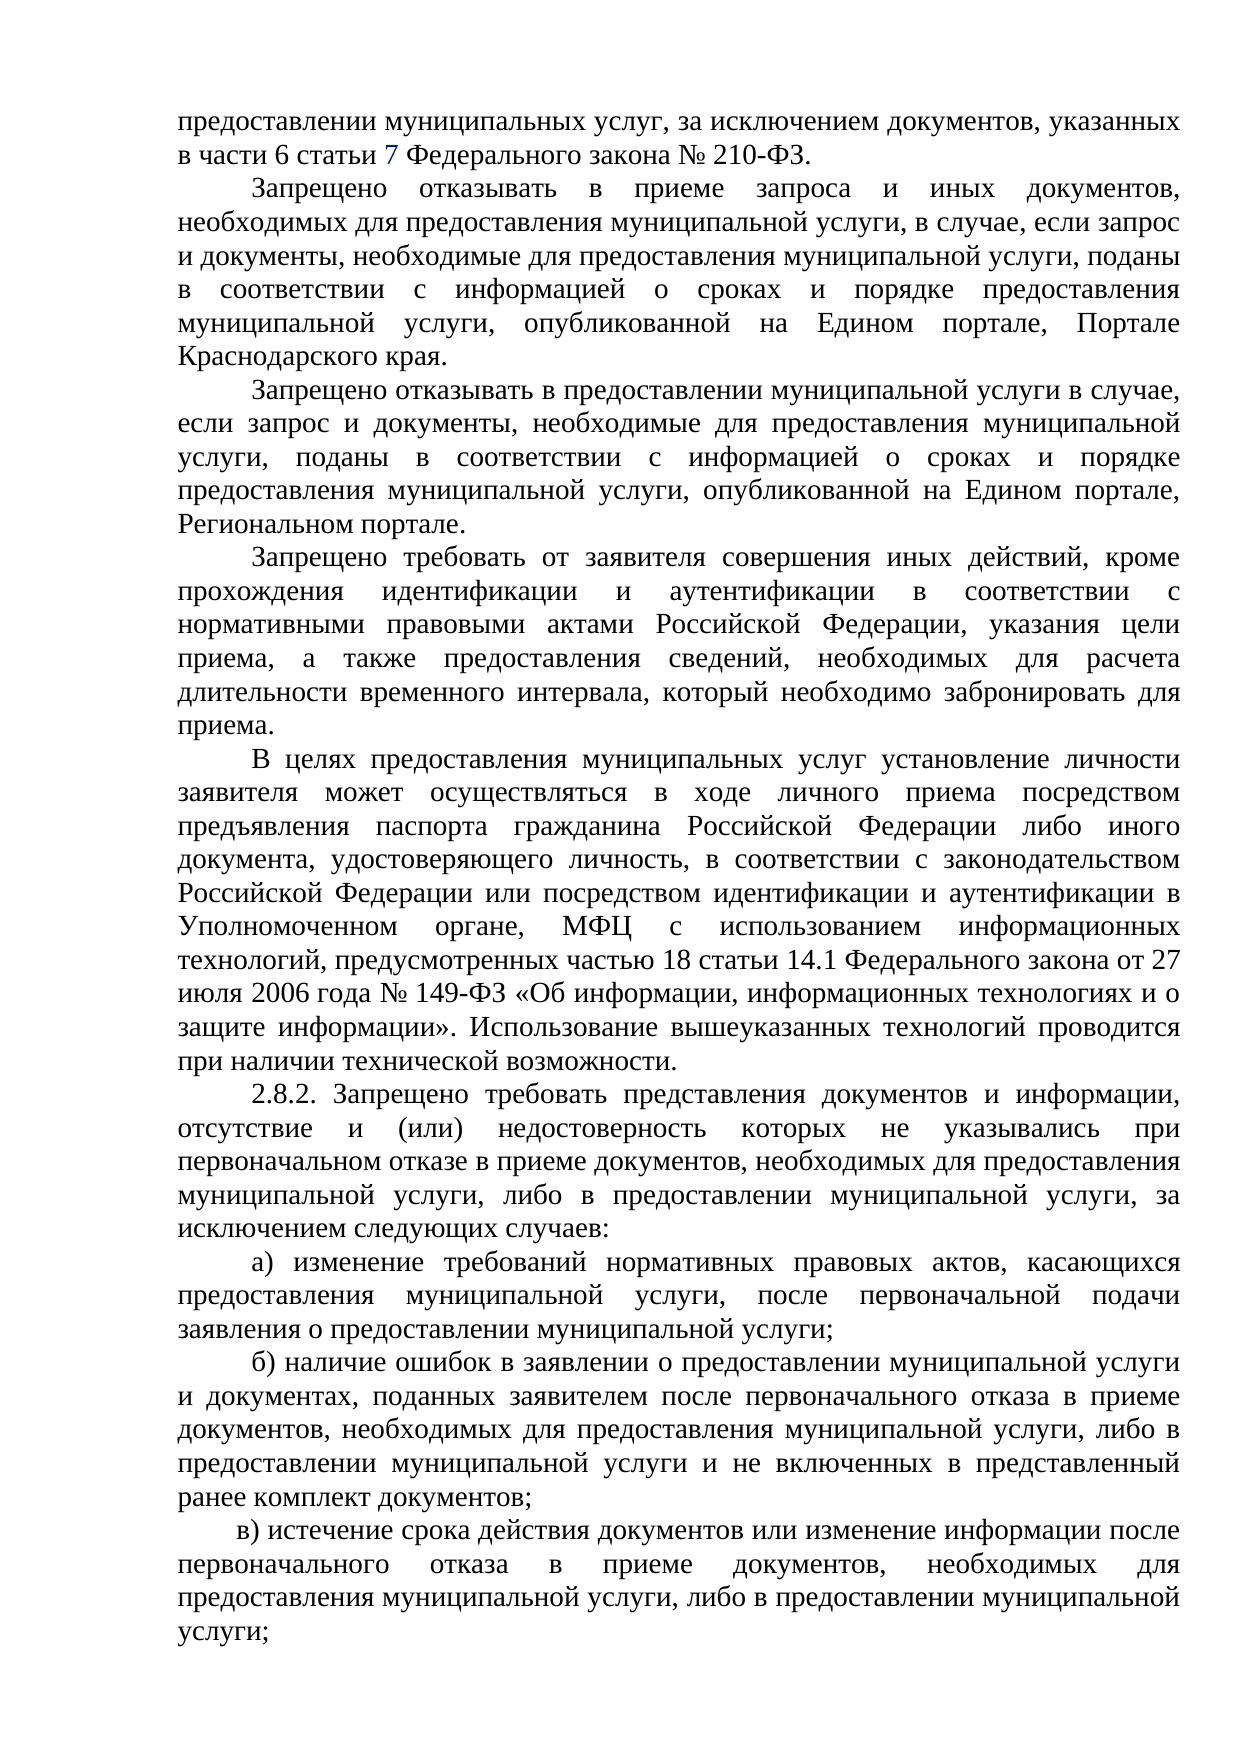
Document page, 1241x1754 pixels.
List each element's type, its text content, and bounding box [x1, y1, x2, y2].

text а) изменение требований нормативных правовых актов, касающихся предоставления муниципальной услуги, после первоначальной подачи заявления о предоставлении муниципальной услуги; [177, 1244, 1181, 1344]
text Запрещено отказывать в приеме запроса и иных документов, необходимых для предоставления муниципальной услуги, в случае, если запрос и документы, необходимые для предоставления муниципальной услуги, поданы в соответствии с информацией о сроках и порядке предоставления муниципальной услуги, опубликованной на Едином портале, Портале Краснодарского края. [177, 171, 1181, 372]
text Запрещено отказывать в предоставлении муниципальной услуги в случае, если запрос и документы, необходимые для предоставления муниципальной услуги, поданы в соответствии с информацией о сроках и порядке предоставления муниципальной услуги, опубликованной на Едином портале, Региональном портале. [177, 372, 1181, 539]
text б) наличие ошибок в заявлении о предоставлении муниципальной услуги и документах, поданных заявителем после первоначального отказа в приеме документов, необходимых для предоставления муниципальной услуги, либо в предоставлении муниципальной услуги и не включенных в представленный ранее комплект документов; [177, 1344, 1181, 1512]
text в) истечение срока действия документов или изменение информации после первоначального отказа в приеме документов, необходимых для предоставления муниципальной услуги, либо в предоставлении муниципальной услуги; [177, 1512, 1181, 1646]
text В целях предоставления муниципальных услуг установление личности заявителя может осуществляться в ходе личного приема посредством предъявления паспорта гражданина Российской Федерации либо иного документа, удостоверяющего личность, в соответствии с законодательством Российской Федерации или посредством идентификации и аутентификации в Уполномоченном органе, МФЦ с использованием информационных технологий, предусмотренных частью 18 статьи 14.1 Федерального закона от 27 июля 2006 года № 149-ФЗ «Об информации, информационных технологиях и о защите информации». Использование вышеуказанных технологий проводится при наличии технической возможности. [177, 741, 1181, 1076]
list 2.8.2. Запрещено требовать представления документов и информации, отсутствие и (или) недостоверность которых не указывались при первоначальном отказе в приеме документов, необходимых для предоставления муниципальной услуги, либо в предоставлении муниципальной услуги, за исключением следующих случаев: [177, 1076, 1181, 1244]
text Запрещено требовать от заявителя совершения иных действий, кроме прохождения идентификации и аутентификации в соответствии с нормативными правовыми актами Российской Федерации, указания цели приема, а также предоставления сведений, необходимых для расчета длительности временного интервала, который необходимо забронировать для приема. [177, 539, 1181, 741]
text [177, 103, 1181, 171]
